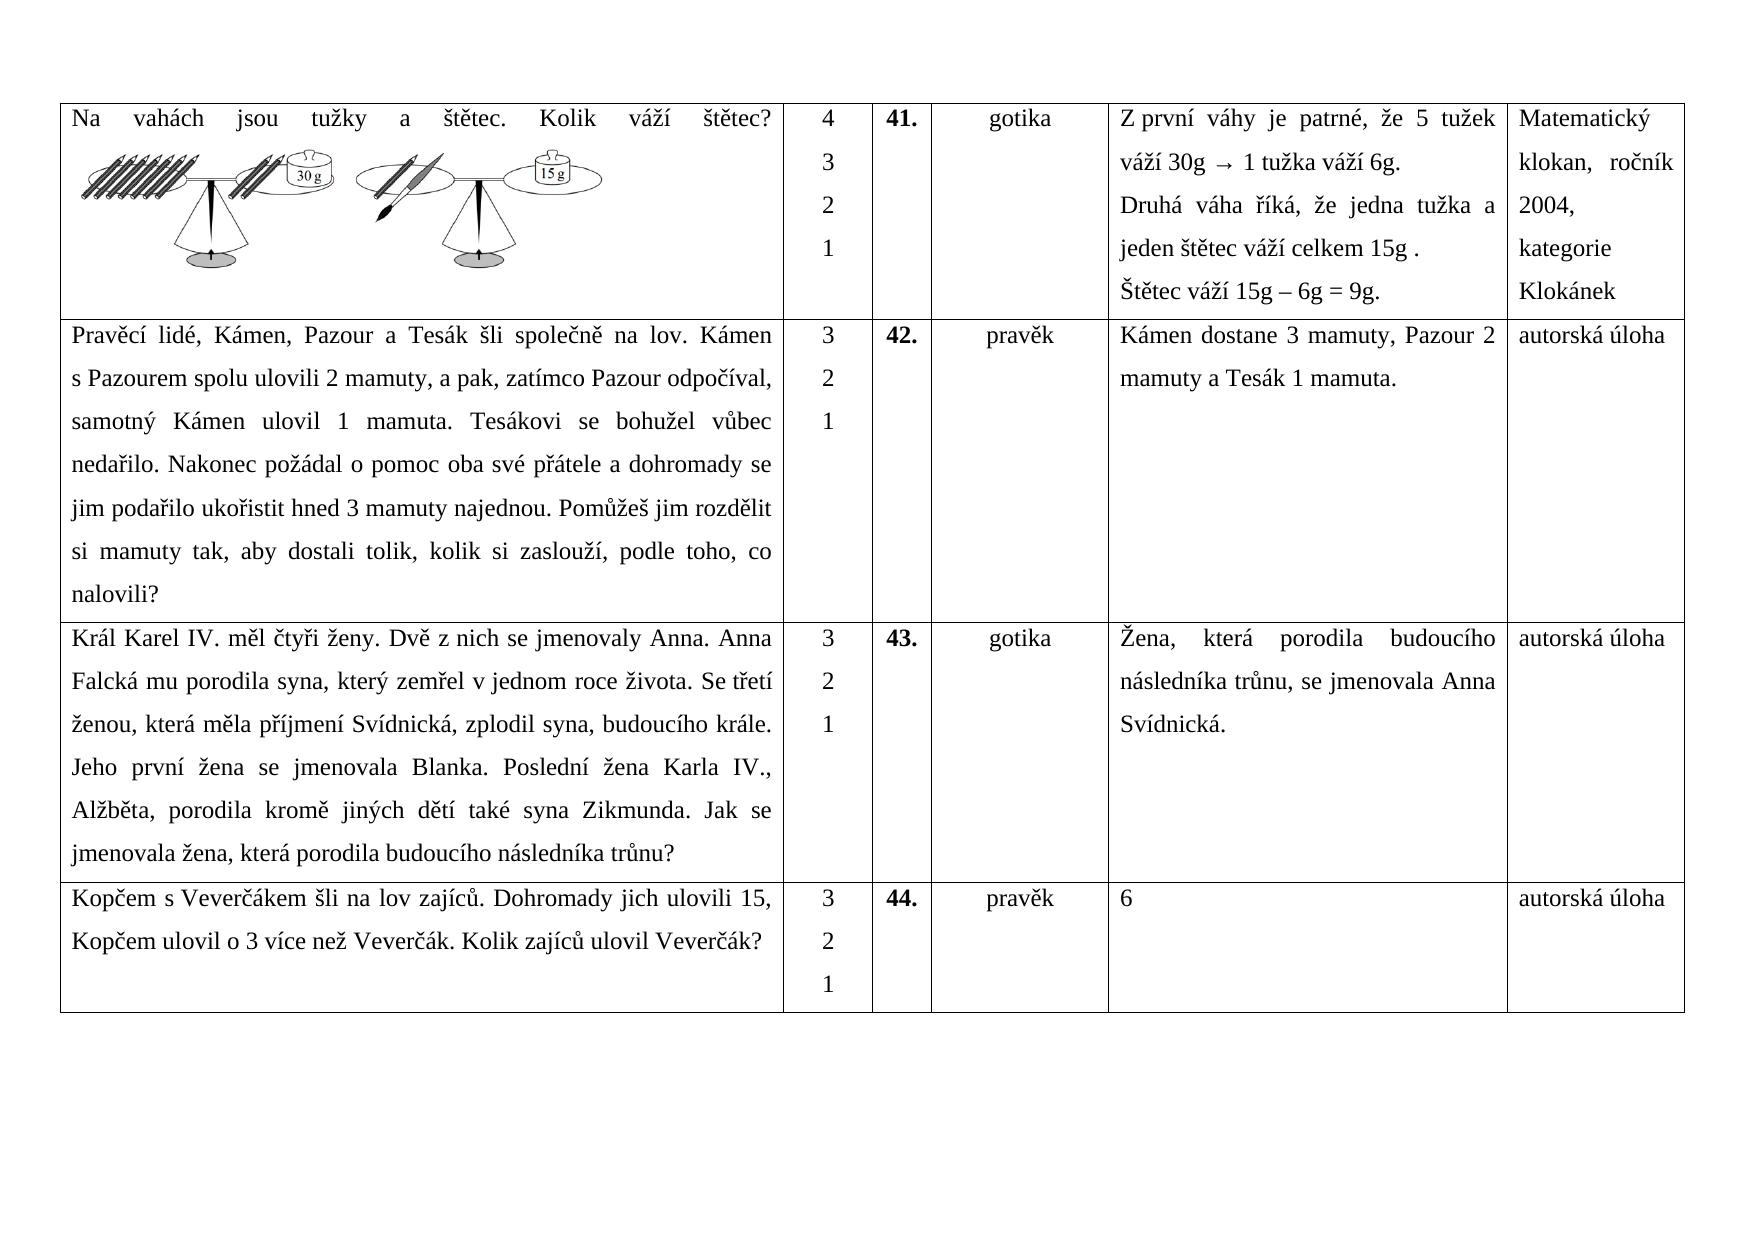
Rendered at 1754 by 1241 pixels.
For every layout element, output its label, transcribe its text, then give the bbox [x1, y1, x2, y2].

picture [71, 146, 613, 277]
table_cell pravěk [932, 320, 1108, 622]
table_cell 6 [1109, 883, 1507, 1012]
table_header Matematický klokan, ročník 2004, kategorie Klokánek [1508, 104, 1684, 319]
table_cell 3 2 1 [784, 623, 872, 882]
table_cell 43. [873, 623, 931, 882]
table_header Na vahách jsou tužky a štětec. Kolik váží štětec? [61, 104, 783, 319]
table_cell 3 2 1 [784, 320, 872, 622]
table_cell autorská úloha [1508, 623, 1684, 882]
table_cell gotika [932, 623, 1108, 882]
table_cell Kopčem s Veverčákem šli na lov zajíců. Dohromady jich ulovili 15, Kopčem ulovil o 3 více než Veverčák. Kolik zajíců ulovil Veverčák? [61, 883, 783, 1012]
table_cell 3 2 1 [784, 883, 872, 1012]
table_header 4 3 2 1 [784, 104, 872, 319]
table_cell 42. [873, 320, 931, 622]
table_cell autorská úloha [1508, 320, 1684, 622]
table_cell pravěk [932, 883, 1108, 1012]
table_cell Pravěcí lidé, Kámen, Pazour a Tesák šli společně na lov. Kámen s Pazourem spolu ulovili 2 mamuty, a pak, zatímco Pazour odpočíval, samotný Kámen ulovil 1 mamuta. Tesákovi se bohužel vůbec nedařilo. Nakonec požádal o pomoc oba své přátele a dohromady se jim podařilo ukořistit hned 3 mamuty najednou. Pomůžeš jim rozdělit si mamuty tak, aby dostali tolik, kolik si zaslouží, podle toho, co nalovili? [61, 320, 783, 622]
table_header Z první váhy je patrné, že 5 tužek váží 30g → 1 tužka váží 6g. Druhá váha říká, že jedna tužka a jeden štětec váží celkem 15g . Štětec váží 15g – 6g = 9g. [1109, 104, 1507, 319]
table_header 41. [873, 104, 931, 319]
table_header gotika [932, 104, 1108, 319]
table_cell Král Karel IV. měl čtyři ženy. Dvě z nich se jmenovaly Anna. Anna Falcká mu porodila syna, který zemřel v jednom roce života. Se třetí ženou, která měla příjmení Svídnická, zplodil syna, budoucího krále. Jeho první žena se jmenovala Blanka. Poslední žena Karla IV., Alžběta, porodila kromě jiných dětí také syna Zikmunda. Jak se jmenovala žena, která porodila budoucího následníka trůnu? [61, 623, 783, 882]
table_cell Žena, která porodila budoucího následníka trůnu, se jmenovala Anna Svídnická. [1109, 623, 1507, 882]
table_cell autorská úloha [1508, 883, 1684, 1012]
table_cell Kámen dostane 3 mamuty, Pazour 2 mamuty a Tesák 1 mamuta. [1109, 320, 1507, 622]
table_cell 44. [873, 883, 931, 1012]
